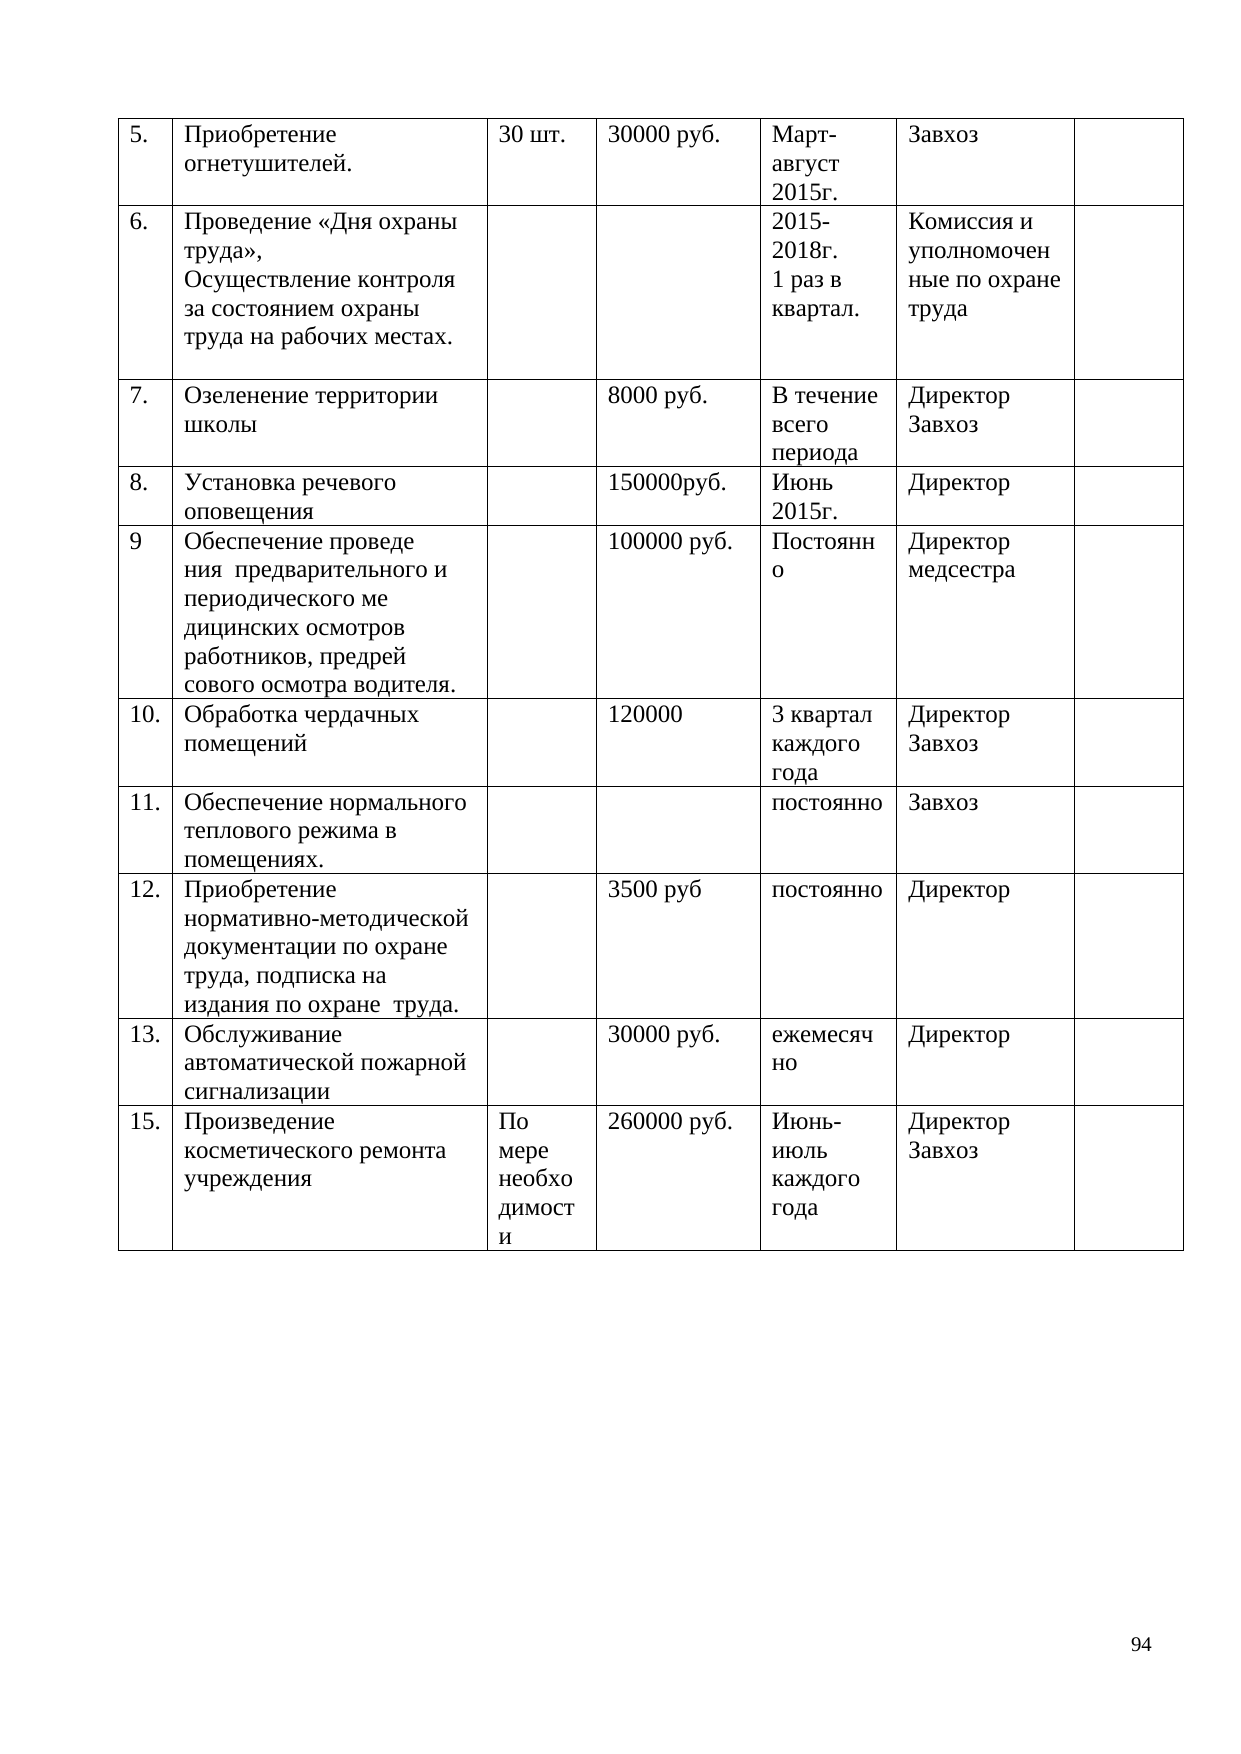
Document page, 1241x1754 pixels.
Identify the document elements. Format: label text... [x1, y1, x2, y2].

table_cell 5. [119, 119, 172, 205]
table_cell Проведение «Дня охраны труда», Осуществление контроля за состоянием охраны труда на рабочих местах. [173, 206, 487, 379]
table_cell [488, 787, 596, 873]
table_cell Произведение косметического ремонта учреждения [173, 1106, 487, 1250]
table_cell 11. [119, 787, 172, 873]
table_cell [488, 1019, 596, 1105]
table_cell Обслуживание автоматической пожарной сигнализации [173, 1019, 487, 1105]
table_cell 7. [119, 380, 172, 466]
table_cell Март-август 2015г. [761, 119, 896, 205]
table_cell 10. [119, 699, 172, 786]
table_cell [1075, 380, 1183, 466]
table_cell 3500 руб [597, 874, 760, 1018]
table_cell 260000 руб. [597, 1106, 760, 1250]
table_cell [488, 526, 596, 698]
table_cell 100000 руб. [597, 526, 760, 698]
table_cell 8000 руб. [597, 380, 760, 466]
table_cell В течение всего периода [761, 380, 896, 466]
table_cell Июнь-июль каждого года [761, 1106, 896, 1250]
table_cell [488, 206, 596, 379]
table_cell Завхоз [897, 787, 1074, 873]
table_cell 15. [119, 1106, 172, 1250]
table_cell [1075, 699, 1183, 786]
table_cell Директор Завхоз [897, 699, 1074, 786]
table_cell 12. [119, 874, 172, 1018]
table_cell 3 квартал каждого года [761, 699, 896, 786]
table_cell [488, 467, 596, 525]
table_cell постоянно [761, 787, 896, 873]
table_cell 150000руб. [597, 467, 760, 525]
table_cell [1075, 1106, 1183, 1250]
table_cell [597, 206, 760, 379]
table_cell 13. [119, 1019, 172, 1105]
table_cell Обеспечение нормального теплового режима в помещениях. [173, 787, 487, 873]
table_cell [597, 787, 760, 873]
table_cell 30000 руб. [597, 119, 760, 205]
table_cell 8. [119, 467, 172, 525]
table_cell По мере необходимости [488, 1106, 596, 1250]
table_cell [488, 874, 596, 1018]
table_cell Обработка чердачных помещений [173, 699, 487, 786]
table_cell 120000 [597, 699, 760, 786]
table_cell Директор медсестра [897, 526, 1074, 698]
table_cell Комиссия и уполномоченные по охране труда [897, 206, 1074, 379]
table_cell [1075, 206, 1183, 379]
table_cell Приобретение огнетушителей. [173, 119, 487, 205]
table_cell [1075, 874, 1183, 1018]
table_cell Июнь 2015г. [761, 467, 896, 525]
table_cell [1075, 787, 1183, 873]
table_cell 9 [119, 526, 172, 698]
table_cell 6. [119, 206, 172, 379]
table_cell Приобретение нормативно-методической документации по охране труда, подписка на издания по охране труда. [173, 874, 487, 1018]
table_cell [1075, 526, 1183, 698]
table_cell Обеспечение проведе ния предварительного и периодического ме дицинских осмотров работников, предрей сового осмотра водителя. [173, 526, 487, 698]
table_cell Директор [897, 874, 1074, 1018]
table_cell Директор [897, 467, 1074, 525]
table_cell [1075, 119, 1183, 205]
table_cell постоянно [761, 874, 896, 1018]
table_cell [1075, 467, 1183, 525]
table_cell 30000 руб. [597, 1019, 760, 1105]
table_cell Директор Завхоз [897, 1106, 1074, 1250]
table_cell [488, 699, 596, 786]
table_cell [1075, 1019, 1183, 1105]
table_cell Установка речевого оповещения [173, 467, 487, 525]
table_cell [488, 380, 596, 466]
table_cell Директор [897, 1019, 1074, 1105]
table_cell ежемесячно [761, 1019, 896, 1105]
table_cell Постоянно [761, 526, 896, 698]
table_cell Озеленение территории школы [173, 380, 487, 466]
table_cell Директор Завхоз [897, 380, 1074, 466]
table_cell 30 шт. [488, 119, 596, 205]
table_cell 2015-2018г. 1 раз в квартал. [761, 206, 896, 379]
table_cell Завхоз [897, 119, 1074, 205]
